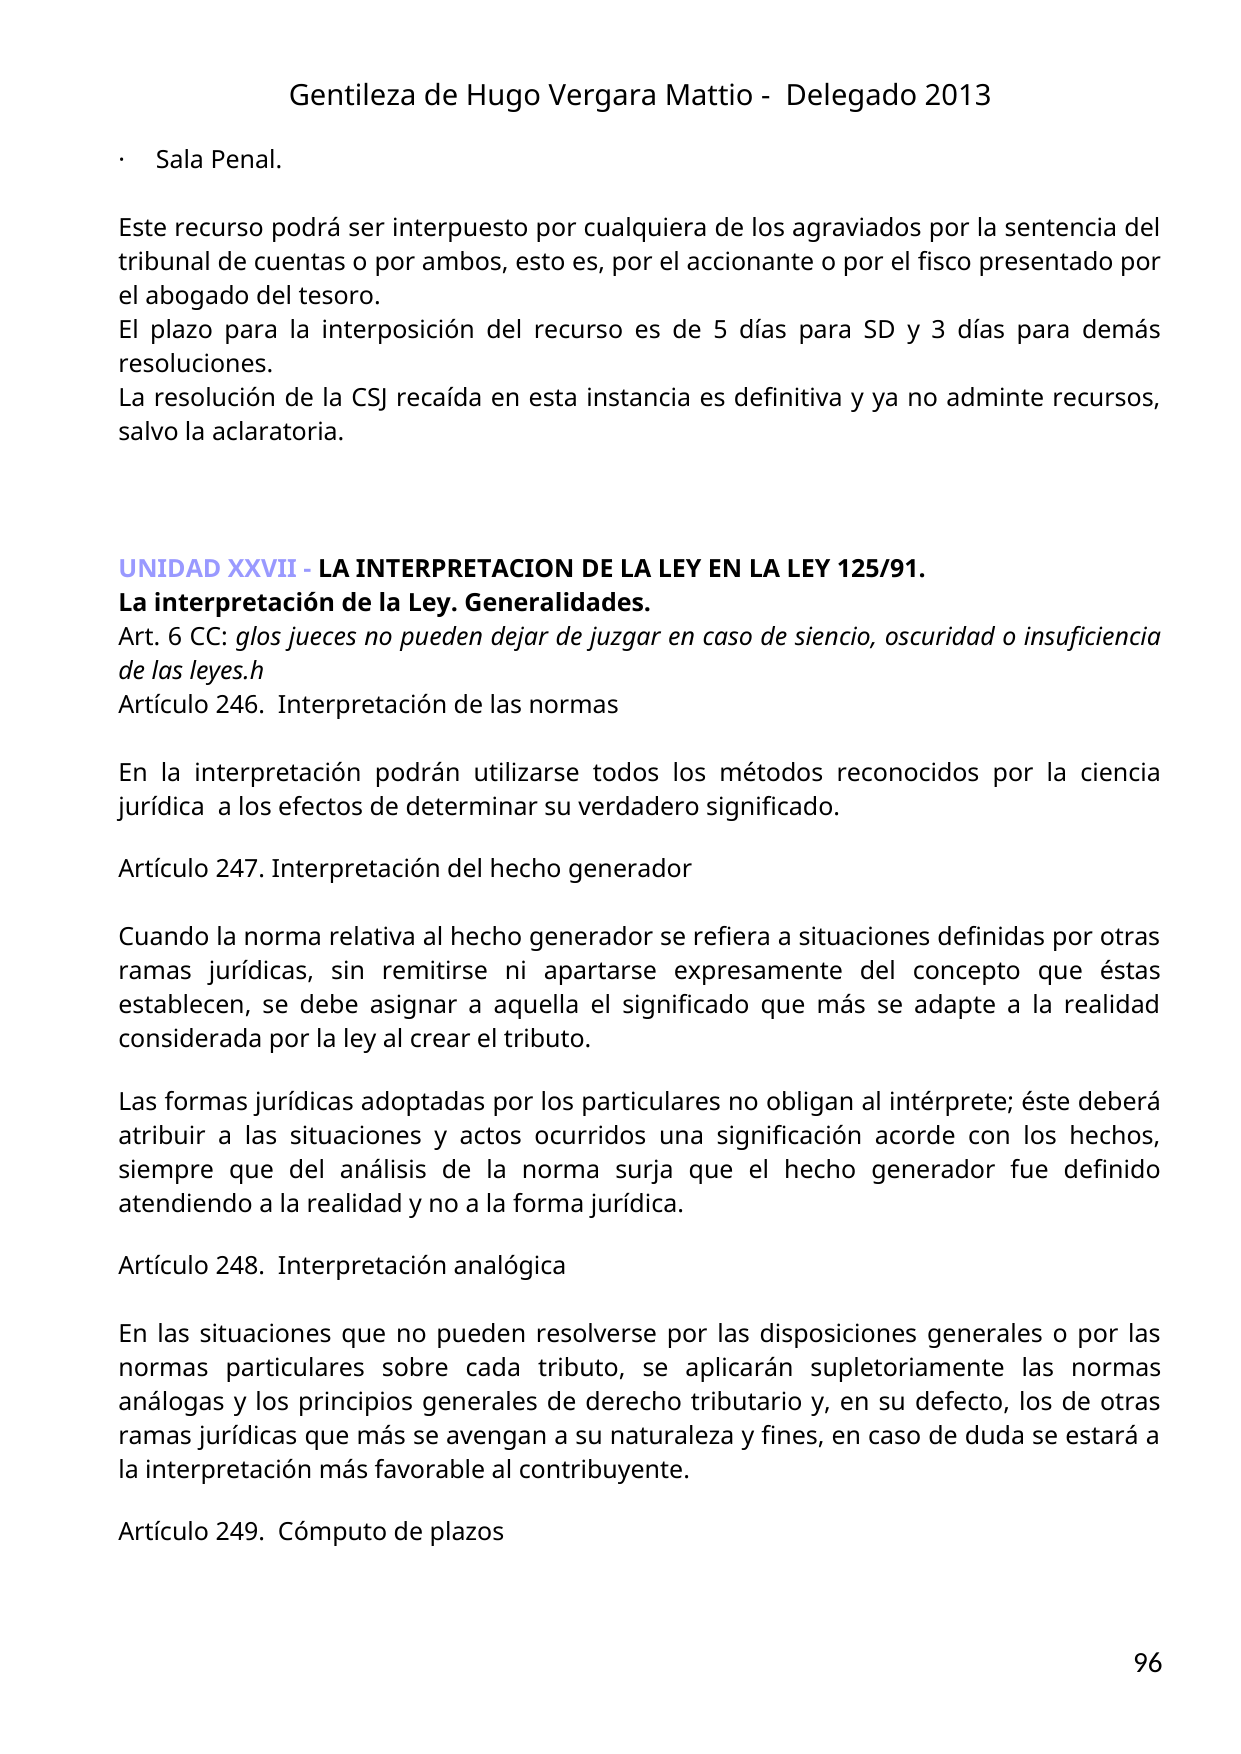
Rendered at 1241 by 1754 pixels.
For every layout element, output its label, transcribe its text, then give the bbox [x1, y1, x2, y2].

text · Sala Penal. [118, 142, 1162, 176]
text Este recurso podrá ser interpuesto por cualquiera de los agraviados por la sentencia del tribunal de cuentas o por ambos, esto es, por el accionante o por el fisco presentado por el abogado del tesoro. [118, 210, 1162, 312]
text La resolución de la CSJ recaída en esta instancia es definitiva y ya no adminte recursos, salvo la aclaratoria. [118, 380, 1162, 448]
text Artículo 249. Cómputo de plazos [118, 1514, 1162, 1548]
text Artículo 246. Interpretación de las normas [118, 687, 1162, 721]
text Artículo 247. Interpretación del hecho generador [118, 851, 1162, 885]
text Cuando la norma relativa al hecho generador se refiera a situaciones definidas por otras ramas jurídicas, sin remitirse ni apartarse expresamente del concepto que éstas establecen, se debe asignar a aquella el significado que más se adapte a la realidad considerada por la ley al crear el tributo. [118, 919, 1162, 1055]
text El plazo para la interposición del recurso es de 5 días para SD y 3 días para demás resoluciones. [118, 312, 1162, 380]
text En las situaciones que no pueden resolverse por las disposiciones generales o por las normas particulares sobre cada tributo, se aplicarán supletoriamente las normas análogas y los principios generales de derecho tributario y, en su defecto, los de otras ramas jurídicas que más se avengan a su naturaleza y fines, en caso de duda se estará a la interpretación más favorable al contribuyente. [118, 1316, 1162, 1486]
text UNIDAD XXVII - LA INTERPRETACION DE LA LEY EN LA LEY 125/91. [118, 550, 1162, 584]
text Artículo 248. Interpretación analógica [118, 1247, 1162, 1282]
text La interpretación de la Ley. Generalidades. [118, 584, 1162, 618]
text Art. 6 CC: glos jueces no pueden dejar de juzgar en caso de siencio, oscuridad o insuficiencia de las leyes.h [118, 618, 1162, 687]
text Las formas jurídicas adoptadas por los particulares no obligan al intérprete; éste deberá atribuir a las situaciones y actos ocurridos una significación acorde con los hechos, siempre que del análisis de la norma surja que el hecho generador fue definido atendiendo a la realidad y no a la forma jurídica. [118, 1083, 1162, 1219]
text En la interpretación podrán utilizarse todos los métodos reconocidos por la ciencia jurídica a los efectos de determinar su verdadero significado. [118, 755, 1162, 823]
